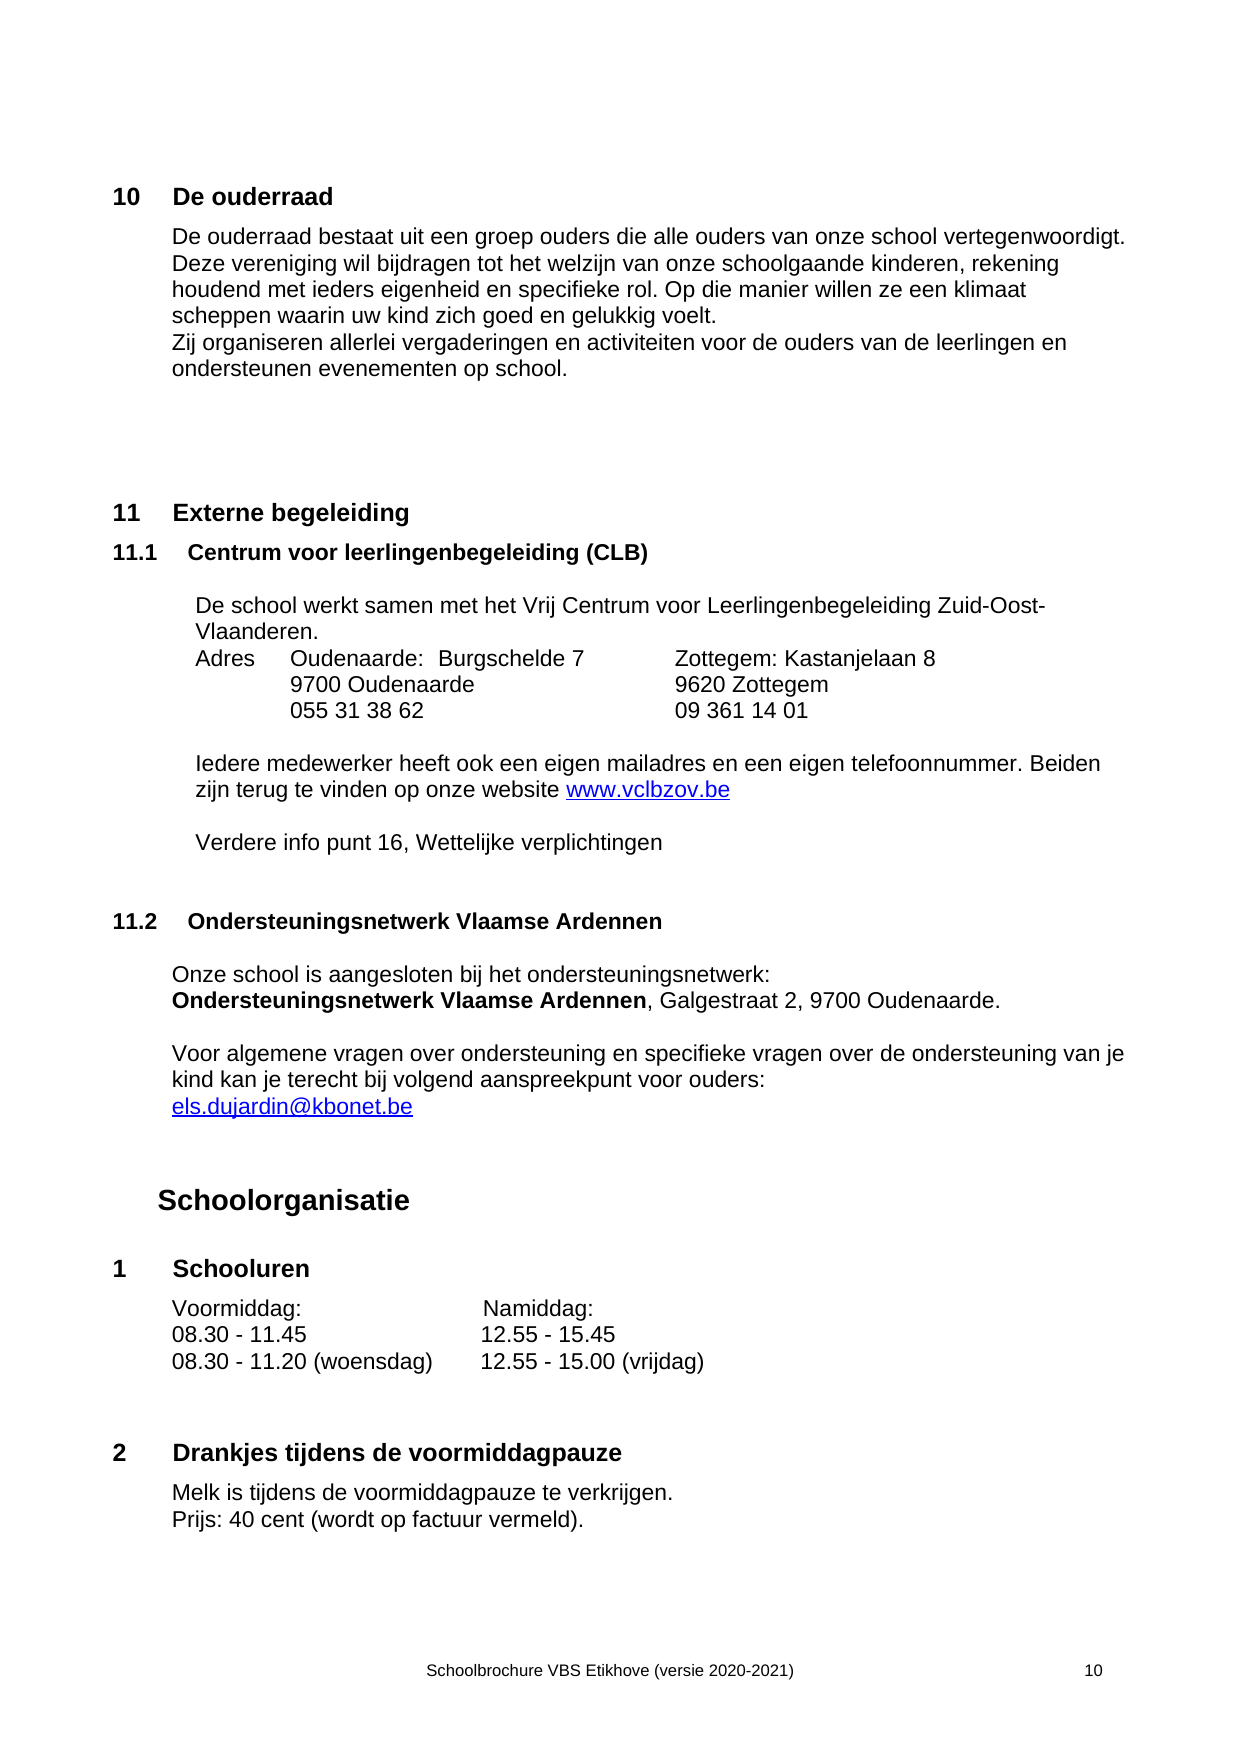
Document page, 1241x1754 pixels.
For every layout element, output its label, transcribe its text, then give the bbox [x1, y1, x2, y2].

text Onze school is aangesloten bij het ondersteuningsnetwerk: [172, 961, 1128, 987]
subtitle Centrum voor leerlingenbegeleiding (CLB) [112, 539, 1128, 566]
subtitle Schooluren [112, 1254, 1128, 1283]
text Adres Oudenaarde: Burgschelde 7 Zottegem: Kastanjelaan 8 [195, 644, 1128, 671]
text Zij organiseren allerlei vergaderingen en activiteiten voor de ouders van de leerlingen en ondersteunen evenementen op school. [172, 329, 1128, 381]
text 08.30 - 11.45 12.55 - 15.45 [172, 1321, 1128, 1348]
subtitle De ouderraad [112, 182, 1128, 211]
text Voor algemene vragen over ondersteuning en specifieke vragen over de ondersteuning van je kind kan je terecht bij volgend aanspreekpunt voor ouders: els.dujardin@kbonet.be [172, 1040, 1128, 1119]
text Melk is tijdens de voormiddagpauze te verkrijgen. [172, 1479, 1128, 1506]
subtitle Drankjes tijdens de voormiddagpauze [112, 1438, 1128, 1467]
subtitle Externe begeleiding [112, 498, 1128, 527]
text De ouderraad bestaat uit een groep ouders die alle ouders van onze school vertegenwoordigt. [172, 223, 1128, 249]
text 08.30 - 11.20 (woensdag) 12.55 - 15.00 (vrijdag) [172, 1348, 1128, 1374]
text Verdere info punt 16, Wettelijke verplichtingen [195, 829, 1128, 855]
text 9700 Oudenaarde 9620 Zottegem [195, 671, 1128, 697]
subtitle Ondersteuningsnetwerk Vlaamse Ardennen [112, 908, 1128, 934]
text 055 31 38 62 09 361 14 01 [195, 697, 1128, 724]
text De school werkt samen met het Vrij Centrum voor Leerlingenbegeleiding Zuid-Oost-Vlaanderen. [195, 592, 1128, 644]
subtitle Schoolorganisatie [112, 1183, 1128, 1216]
text Deze vereniging wil bijdragen tot het welzijn van onze schoolgaande kinderen, rekening houdend met ieders eigenheid en specifieke rol. Op die manier willen ze een klimaat scheppen waarin uw kind zich goed en gelukkig voelt. [172, 249, 1128, 329]
text Voormiddag: Namiddag: [172, 1295, 1128, 1321]
text Ondersteuningsnetwerk Vlaamse Ardennen, Galgestraat 2, 9700 Oudenaarde. [172, 987, 1128, 1013]
text Prijs: 40 cent (wordt op factuur vermeld). [172, 1506, 1128, 1558]
text Iedere medewerker heeft ook een eigen mailadres en een eigen telefoonnummer. Beiden zijn terug te vinden op onze website www.vclbzov.be [195, 750, 1128, 803]
